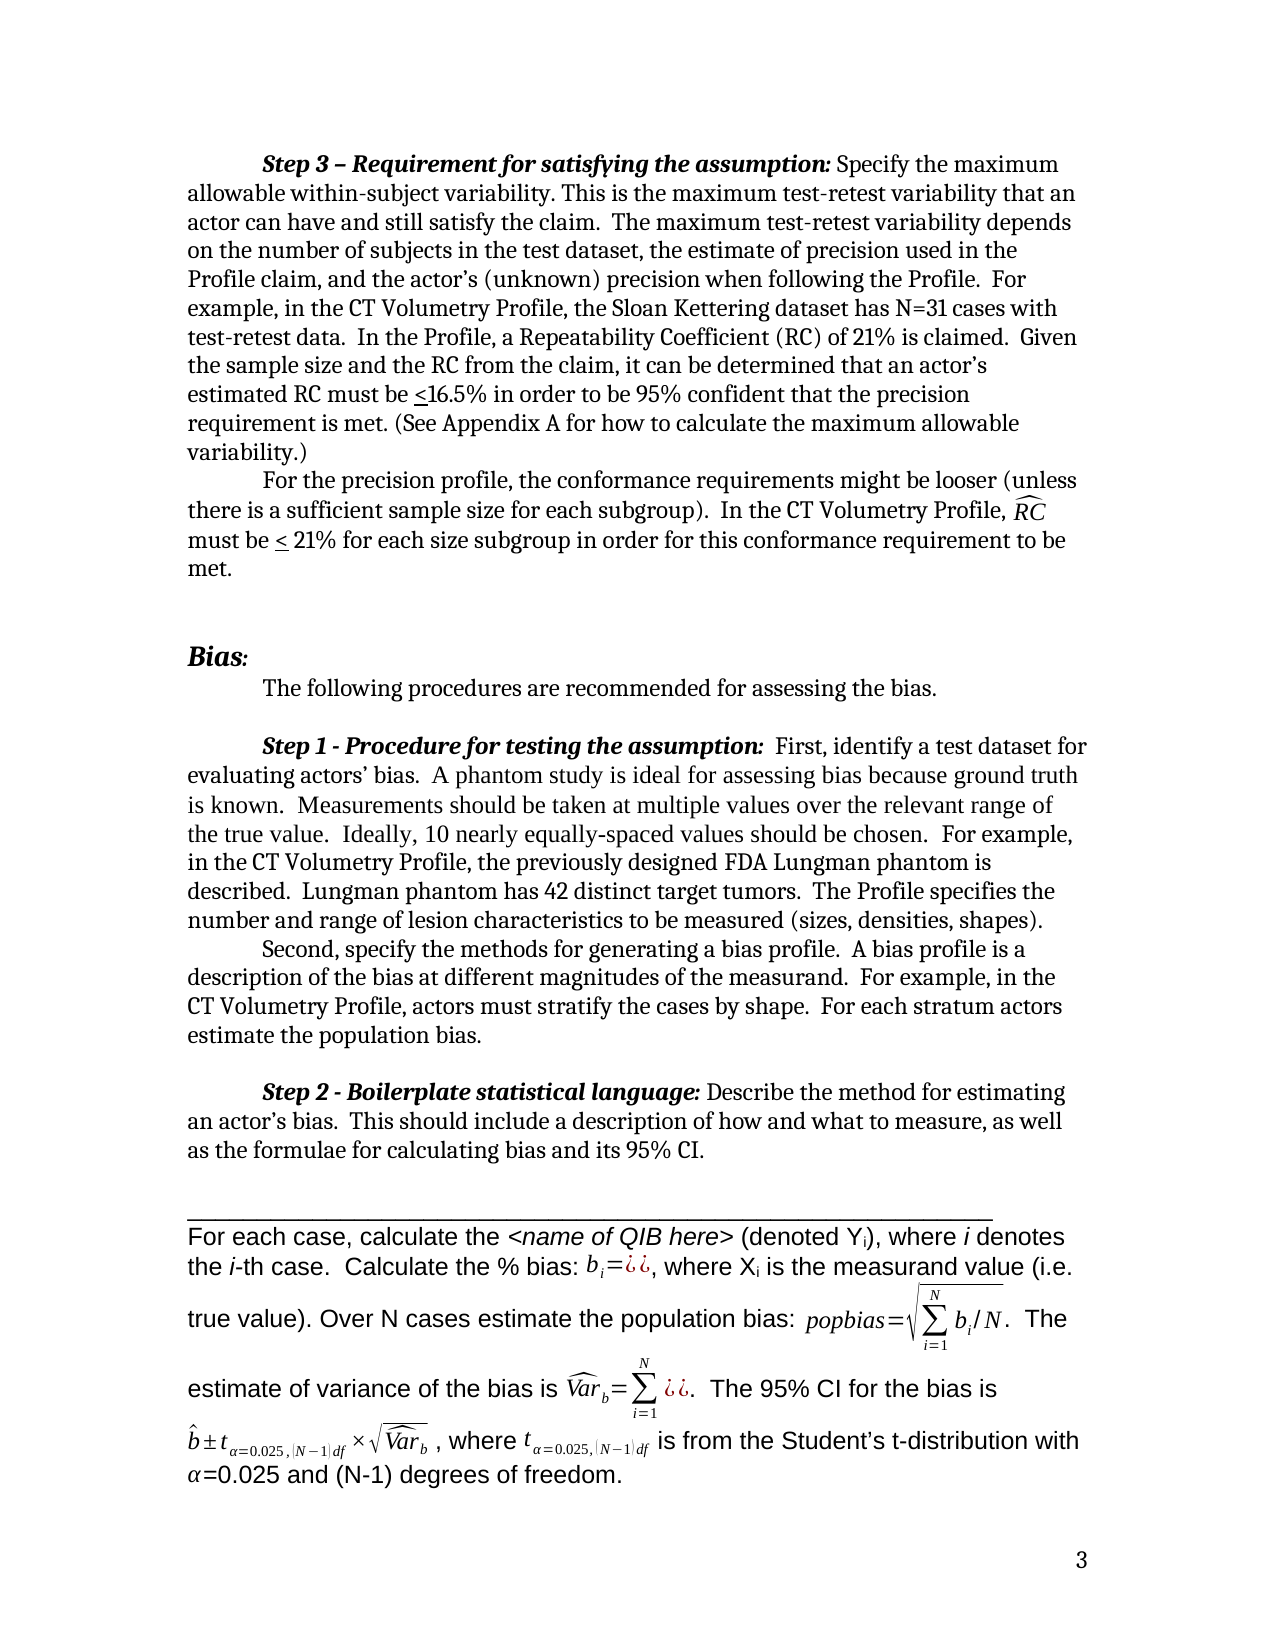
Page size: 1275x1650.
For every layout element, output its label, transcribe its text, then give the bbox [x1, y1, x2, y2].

text For the precision profile, the conformance requirements might be looser (unless there is a sufficient sample size for each subgroup). In the CT Volumetry Profile, must be < 21% for each size subgroup in order for this conformance requirement to be met. [187, 466, 1087, 583]
text Step 3 – Requirement for satisfying the assumption: Specify the maximum allowable within-subject variability. This is the maximum test-retest variability that an actor can have and still satisfy the claim. The maximum test-retest variability depends on the number of subjects in the test dataset, the estimate of precision used in the Profile claim, and the actor’s (unknown) precision when following the Profile. For example, in the CT Volumetry Profile, the Sloan Kettering dataset has N=31 cases with test-retest data. In the Profile, a Repeatability Coefficient (RC) of 21% is claimed. Given the sample size and the RC from the claim, it can be determined that an actor’s estimated RC must be <16.5% in order to be 95% confident that the precision requirement is met. (See Appendix A for how to calculate the maximum allowable variability.) [187, 150, 1087, 466]
text Step 1 - Procedure for testing the assumption: First, identify a test dataset for evaluating actors’ bias. A phantom study is ideal for assessing bias because ground truth is known. Measurements should be taken at multiple values over the relevant range of the true value. Ideally, 10 nearly equally-spaced values should be chosen. For example, in the CT Volumetry Profile, the previously designed FDA Lungman phantom is described. Lungman phantom has 42 distinct target tumors. The Profile specifies the number and range of lesion characteristics to be measured (sizes, densities, shapes). [187, 732, 1087, 934]
text Second, specify the methods for generating a bias profile. A bias profile is a description of the bias at different magnitudes of the measurand. For example, in the CT Volumetry Profile, actors must stratify the cases by shape. For each stratum actors estimate the population bias. [187, 934, 1087, 1049]
text __________________________________________________________ [187, 1193, 1087, 1222]
text Bias: [187, 641, 1087, 674]
text Step 2 - Boilerplate statistical language: Describe the method for estimating an actor’s bias. This should include a description of how and what to measure, as well as the formulae for calculating bias and its 95% CI. [187, 1078, 1087, 1164]
text The following procedures are recommended for assessing the bias. [187, 674, 1087, 703]
text For each case, calculate the <name of QIB here> (denoted Yi), where i denotes the i-th case. Calculate the % bias: , where Xi is the measurand value (i.e. true value). Over N cases estimate the population bias: . The estimate of variance of the bias is . The 95% CI for the bias is , where is from the Student’s t-distribution with =0.025 and (N-1) degrees of freedom. [187, 1222, 1087, 1489]
